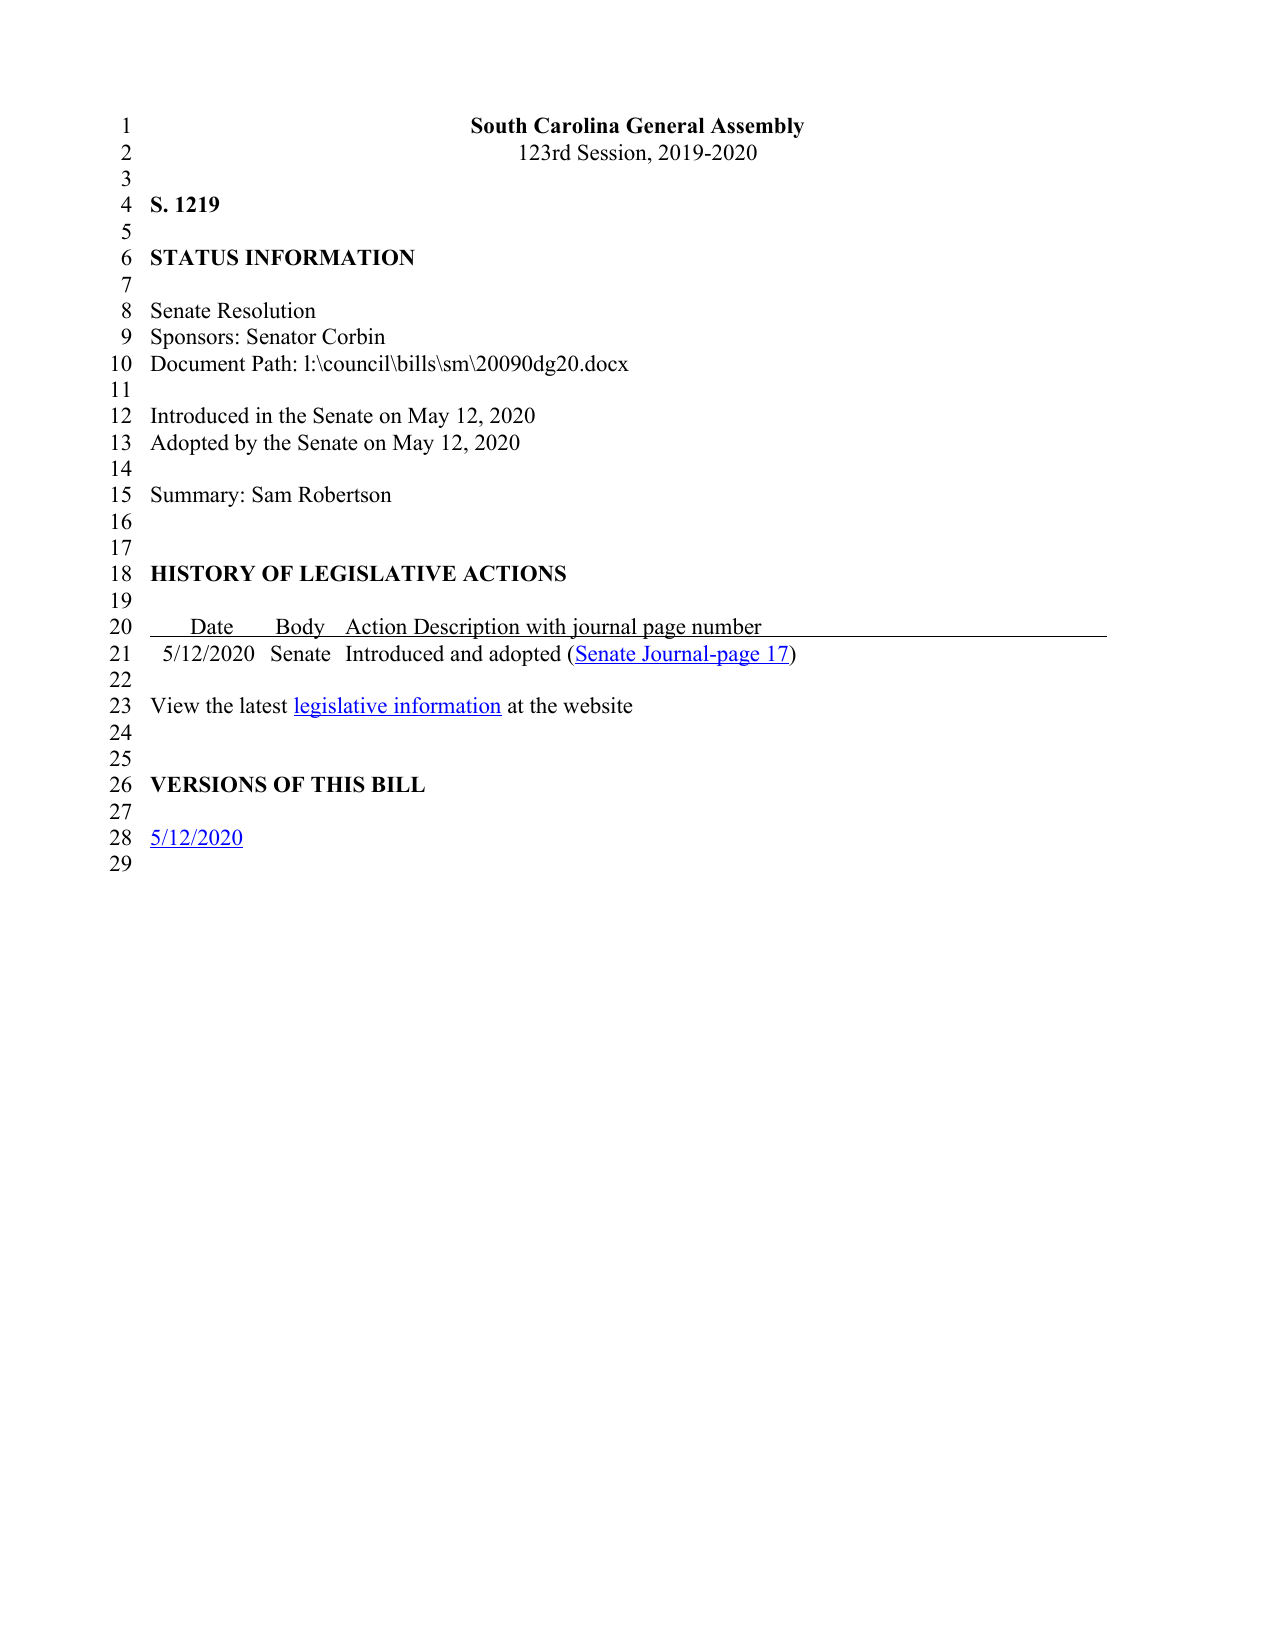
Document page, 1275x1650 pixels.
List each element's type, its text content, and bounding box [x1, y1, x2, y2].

text HISTORY OF LEGISLATIVE ACTIONS [150, 561, 1125, 587]
text Adopted by the Senate on May 12, 2020 [150, 429, 1125, 455]
text View the latest legislative information at the website [150, 692, 1125, 719]
text STATUS INFORMATION [150, 244, 1125, 271]
text Summary: Sam Robertson [150, 481, 1125, 508]
text Document Path: l:\council\bills\sm\20090dg20.docx [150, 350, 1125, 376]
text South Carolina General Assembly [150, 112, 1125, 139]
text Date Body Action Description with journal page number [150, 613, 1125, 639]
text 5/12/2020 Senate Introduced and adopted (Senate Journal-page 17) [150, 639, 1125, 666]
text S. 1219 [150, 192, 1125, 218]
text VERSIONS OF THIS BILL [150, 771, 1125, 798]
text Senate Resolution [150, 297, 1125, 323]
text 5/12/2020 [150, 824, 1125, 850]
text 123rd Session, 2019-2020 [150, 139, 1125, 165]
text Sponsors: Senator Corbin [150, 323, 1125, 350]
text Introduced in the Senate on May 12, 2020 [150, 402, 1125, 429]
